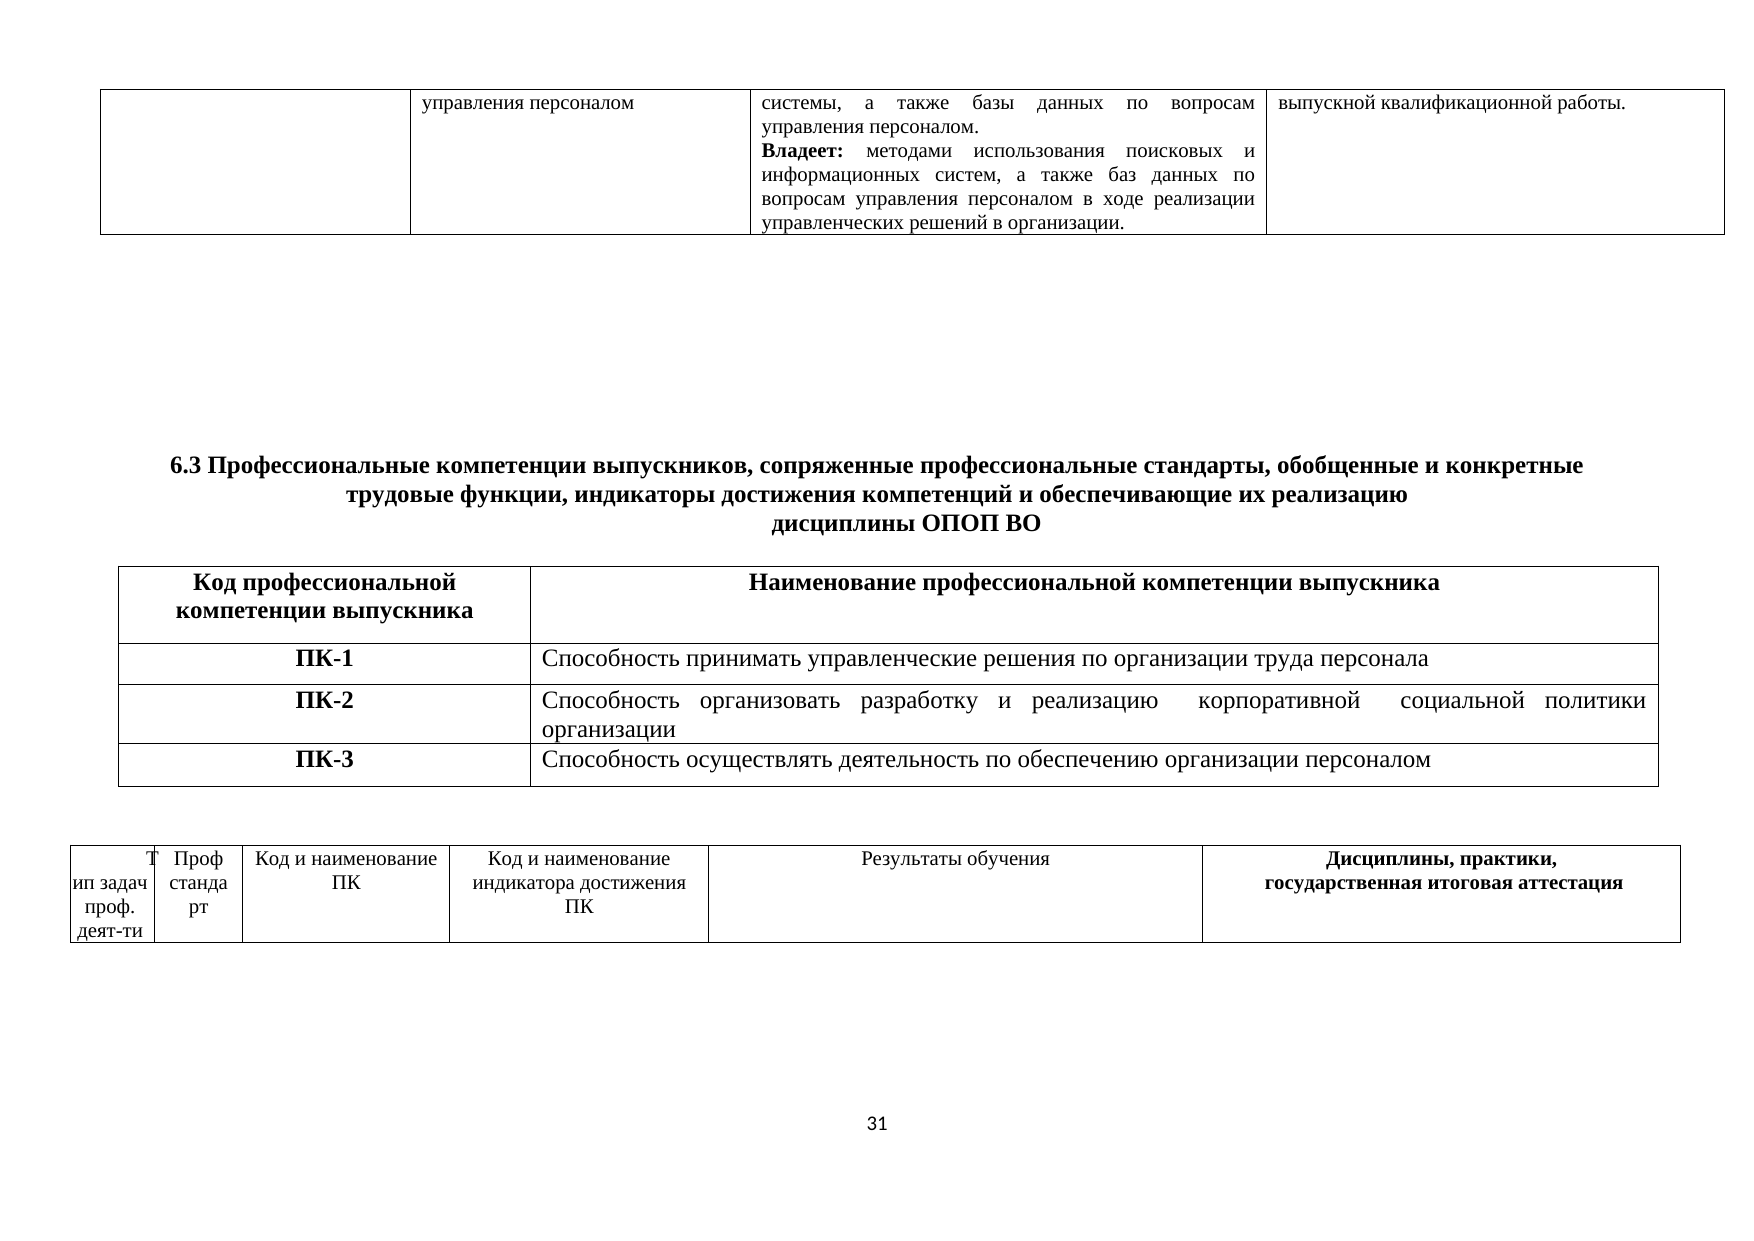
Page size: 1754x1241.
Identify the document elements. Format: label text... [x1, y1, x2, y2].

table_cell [411, 90, 750, 234]
table_header Наименование профессиональной компетенции выпускника [531, 567, 1658, 642]
table_cell Способность принимать управленческие решения по организации труда персонала [531, 644, 1658, 684]
table_header Код и наименование ПК [243, 846, 449, 942]
table_header Код профессиональной компетенции выпускника [119, 567, 530, 642]
table_cell ПК-2 [119, 685, 530, 743]
table_header Код и наименование индикатора достижения ПК [450, 846, 708, 942]
table_cell ПК-1 [119, 644, 530, 684]
table_cell Способность осуществлять деятельность по обеспечению организации персоналом [531, 744, 1658, 786]
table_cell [1267, 90, 1724, 234]
table_cell ПК-3 [119, 744, 530, 786]
table_cell Способность организовать разработку и реализацию корпоративной социальной политики организации [531, 685, 1658, 743]
table_header Тип задач проф. деят-ти [71, 846, 154, 942]
subtitle дисциплины ОПОП ВО [118, 508, 1636, 537]
subtitle 6.3 Профессиональные компетенции выпускников, сопряженные профессиональные стандарты, обобщенные и конкретные трудовые функции, индикаторы достижения компетенций и обеспечивающие их реализацию [118, 451, 1636, 508]
table_header Дисциплины, практики, государственная итоговая аттестация [1203, 846, 1680, 942]
table_header Проф стандарт [155, 846, 242, 942]
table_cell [751, 90, 1266, 234]
table_header Результаты обучения [709, 846, 1202, 942]
